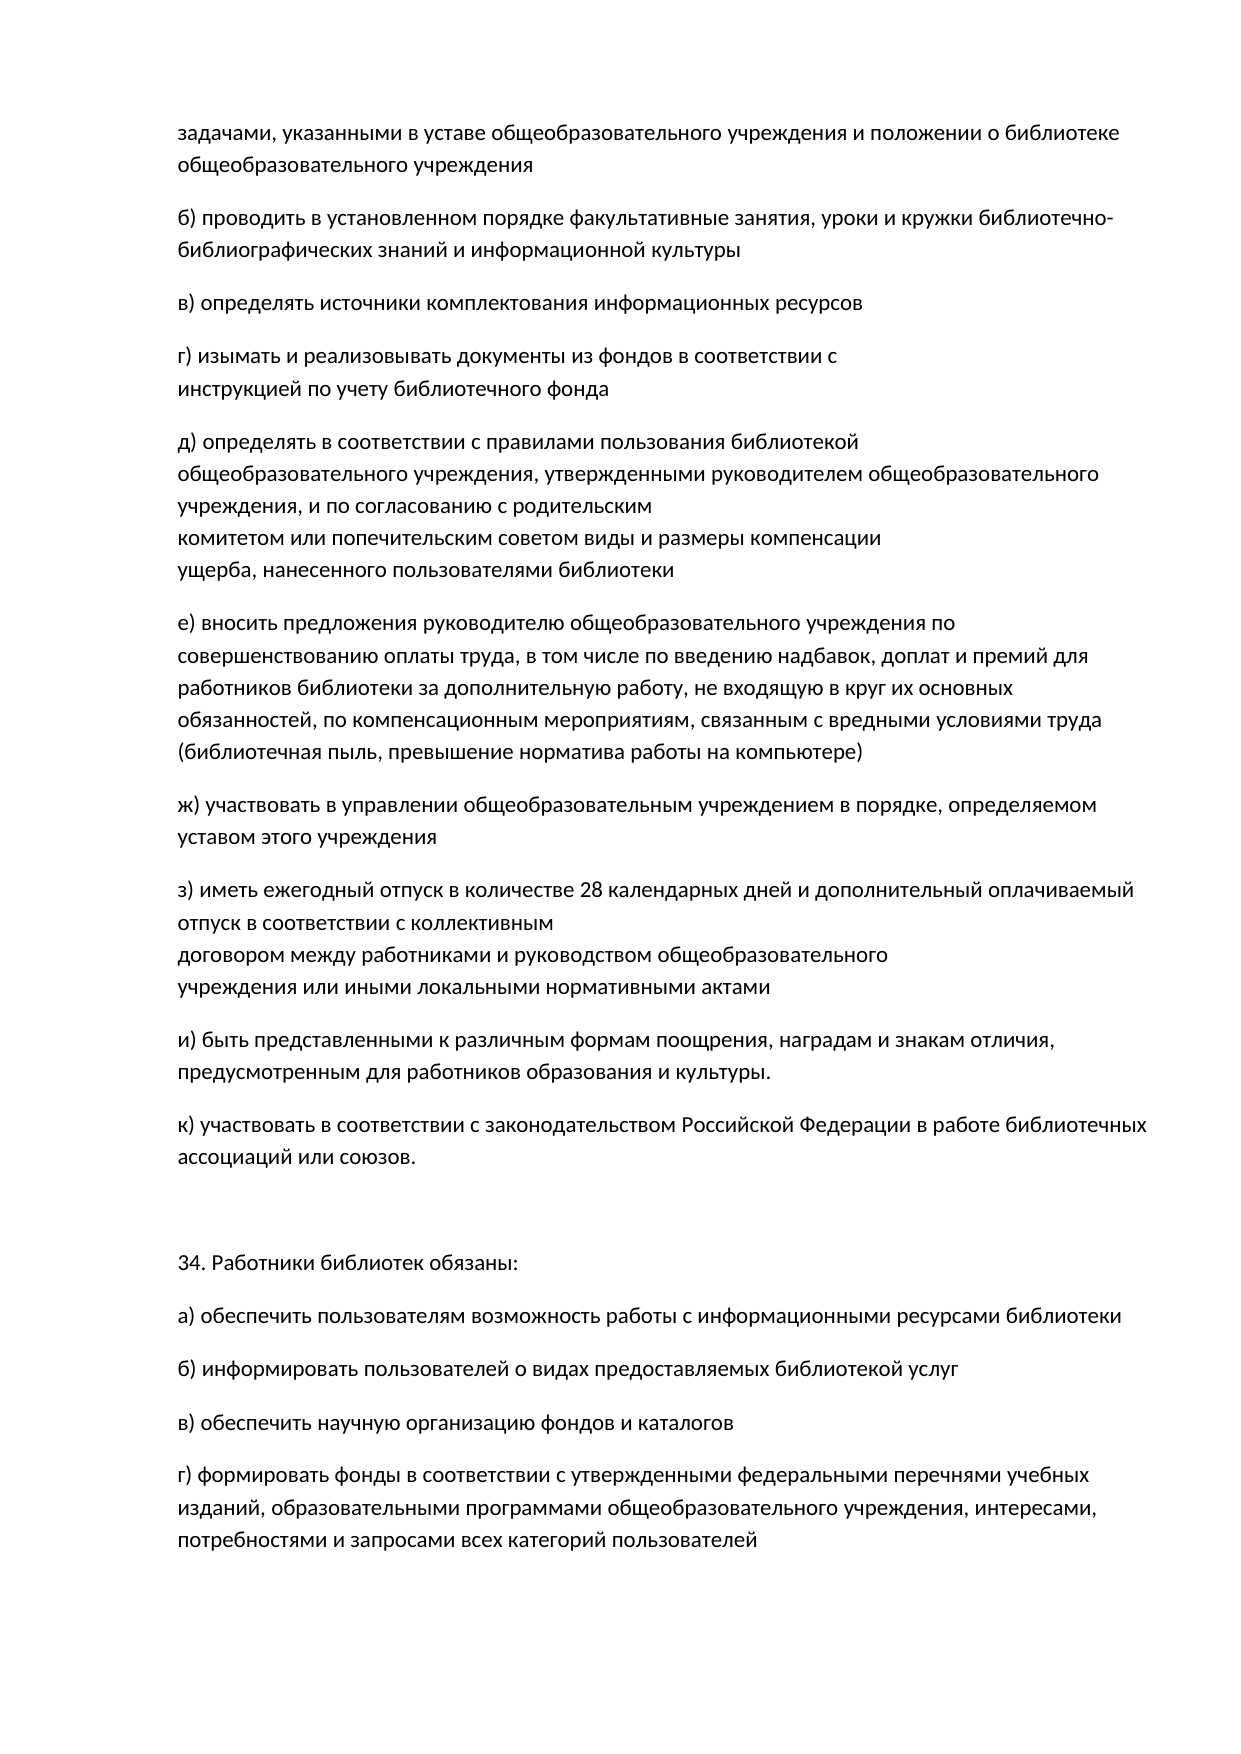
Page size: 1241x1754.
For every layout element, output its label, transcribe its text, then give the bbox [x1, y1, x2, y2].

text г) формировать фонды в соответствии с утвержденными федеральными перечнями учебных изданий, образовательными программами общеобразовательного учреждения, интересами, потребностями и запросами всех категорий пользователей [177, 1461, 1152, 1553]
text в) определять источники комплектования информационных ресурсов [177, 288, 1152, 317]
text в) обеспечить научную организацию фондов и каталогов [177, 1408, 1152, 1436]
text б) информировать пользователей о видах предоставляемых библиотекой услуг [177, 1354, 1152, 1383]
text е) вносить предложения руководителю общеобразовательного учреждения по совершенствованию оплаты труда, в том числе по введению надбавок, доплат и премий для работников библиотеки за дополнительную работу, не входящую в круг их основных обязанностей, по компенсационным мероприятиям, связанным с вредными условиями труда (библиотечная пыль, превышение норматива работы на компьютере) [177, 608, 1152, 765]
text г) изымать и реализовывать документы из фондов в соответствии с инструкцией по учету библиотечного фонда [177, 342, 1152, 402]
text к) участвовать в соответствии с законодательством Российской Федерации в работе библиотечных ассоциаций или союзов. [177, 1110, 1152, 1171]
text д) определять в соответствии с правилами пользования библиотекой общеобразовательного учреждения, утвержденными руководителем общеобразовательного учреждения, и по согласованию с родительским комитетом или попечительским советом виды и размеры компенсации ущерба, нанесенного пользователями библиотеки [177, 427, 1152, 583]
text б) проводить в установленном порядке факультативные занятия, уроки и кружки библиотечно-библиографических знаний и информационной культуры [177, 203, 1152, 263]
text 34. Работники библиотек обязаны: [177, 1248, 1152, 1277]
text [177, 118, 1152, 178]
text ж) участвовать в управлении общеобразовательным учреждением в порядке, определяемом уставом этого учреждения [177, 790, 1152, 851]
text з) иметь ежегодный отпуск в количестве 28 календарных дней и дополнительный оплачиваемый отпуск в соответствии с коллективным договором между работниками и руководством общеобразовательного учреждения или иными локальными нормативными актами [177, 876, 1152, 1000]
text и) быть представленными к различным формам поощрения, наградам и знакам отличия, предусмотренным для работников образования и культуры. [177, 1025, 1152, 1085]
text а) обеспечить пользователям возможность работы с информационными ресурсами библиотеки [177, 1302, 1152, 1329]
